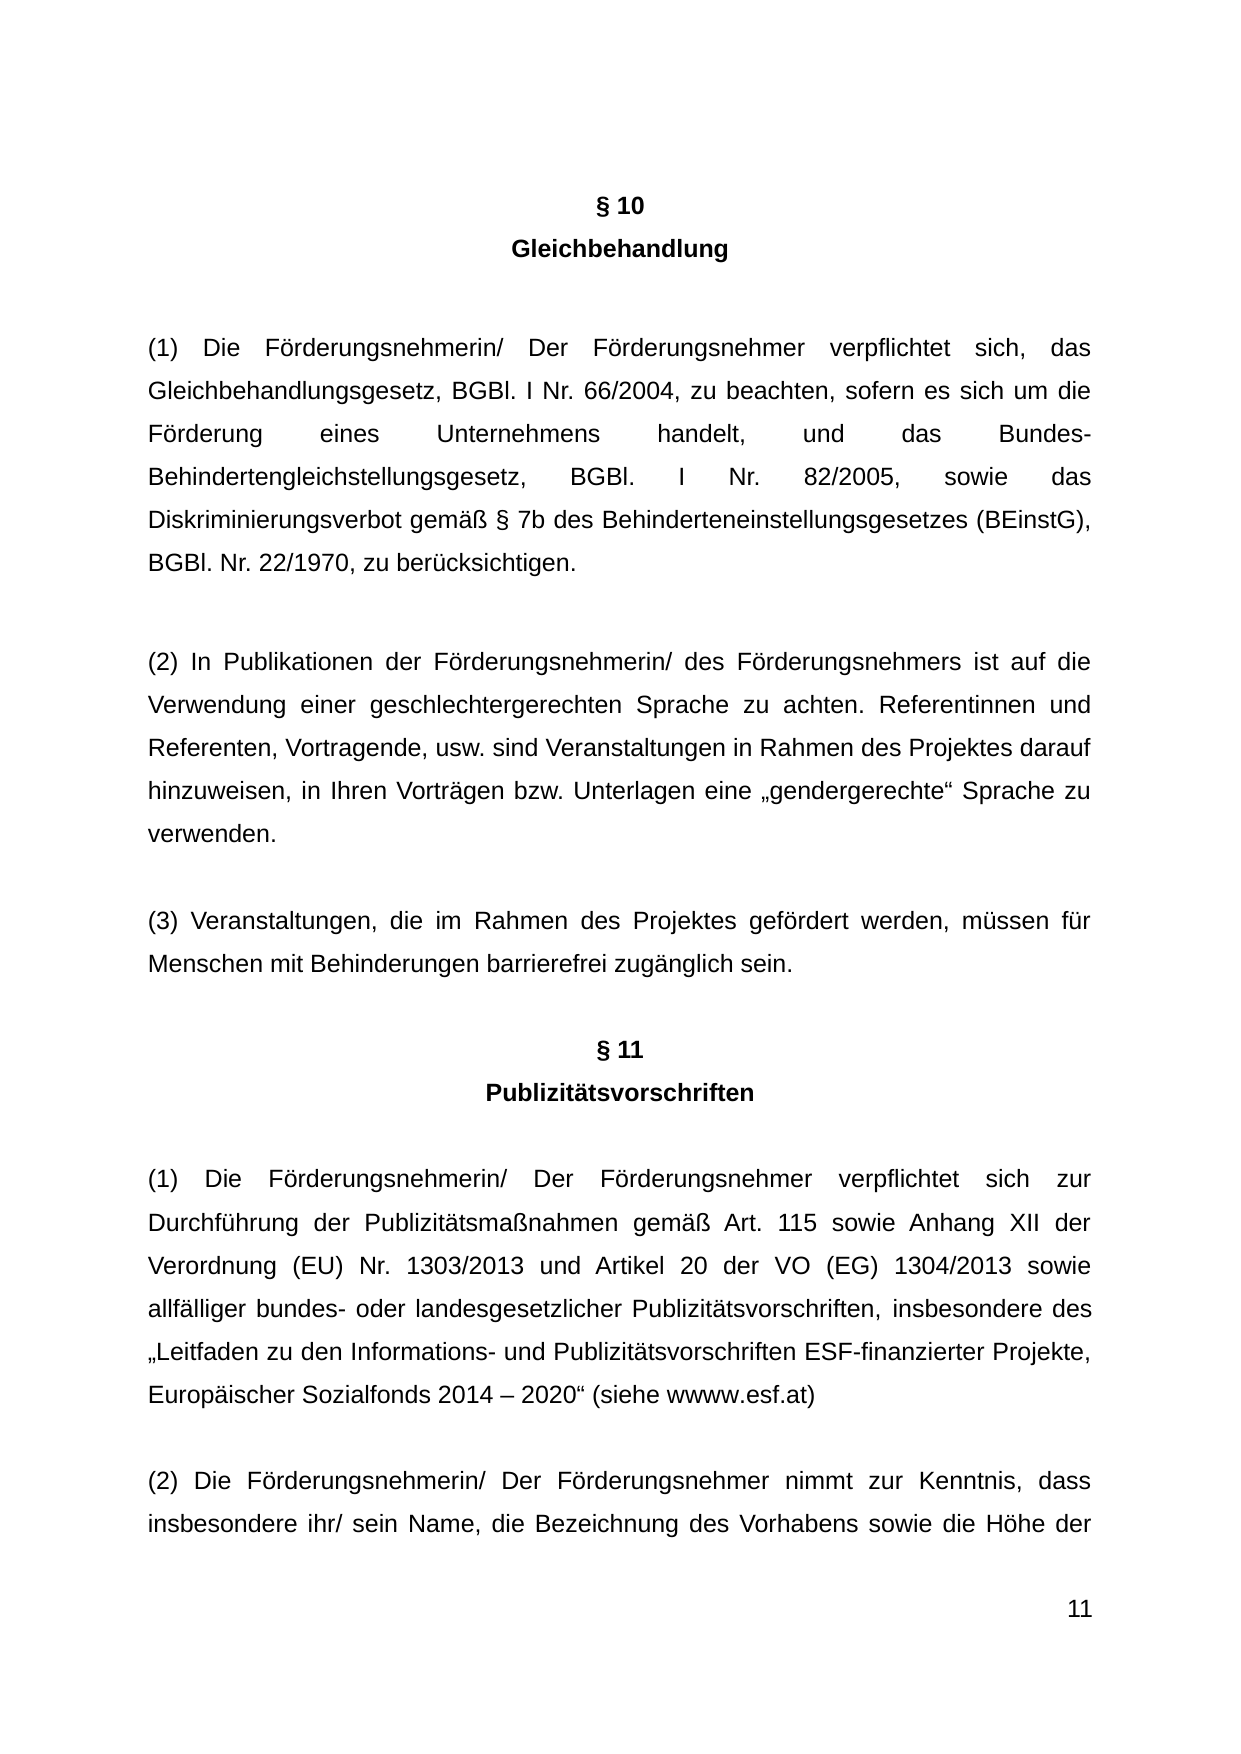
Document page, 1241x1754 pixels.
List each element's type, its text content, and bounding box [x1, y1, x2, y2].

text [148, 1466, 1093, 1538]
text (2) In Publikationen der Förderungsnehmerin/ des Förderungsnehmers ist auf die Verwendung einer geschlechtergerechten Sprache zu achten. Referentinnen und Referenten, Vortragende, usw. sind Veranstaltungen in Rahmen des Projektes darauf hinzuweisen, in Ihren Vorträgen bzw. Unterlagen eine „gendergerechte“ Sprache zu verwenden. [148, 647, 1093, 848]
text § 11 [148, 1035, 1093, 1064]
text Gleichbehandlung [148, 234, 1093, 263]
text (1) Die Förderungsnehmerin/ Der Förderungsnehmer verpflichtet sich, das Gleichbehandlungsgesetz, BGBl. I Nr. 66/2004, zu beachten, sofern es sich um die Förderung eines Unternehmens handelt, und das Bundes-Behindertengleichstellungsgesetz, BGBl. I Nr. 82/2005, sowie das Diskriminierungsverbot gemäß § 7b des Behinderteneinstellungsgesetzes (BEinstG), BGBl. Nr. 22/1970, zu berücksichtigen. [148, 333, 1093, 577]
text (3) Veranstaltungen, die im Rahmen des Projektes gefördert werden, müssen für Menschen mit Behinderungen barrierefrei zugänglich sein. [148, 906, 1093, 978]
text § 10 [148, 191, 1093, 219]
text Publizitätsvorschriften [148, 1078, 1093, 1107]
text (1) Die Förderungsnehmerin/ Der Förderungsnehmer verpflichtet sich zur Durchführung der Publizitätsmaßnahmen gemäß Art. 115 sowie Anhang XII der Verordnung (EU) Nr. 1303/2013 und Artikel 20 der VO (EG) 1304/2013 sowie allfälliger bundes- oder landesgesetzlicher Publizitätsvorschriften, insbesondere des „Leitfaden zu den Informations- und Publizitätsvorschriften ESF-finanzierter Projekte, Europäischer Sozialfonds 2014 – 2020“ (siehe wwww.esf.at) [148, 1164, 1093, 1409]
